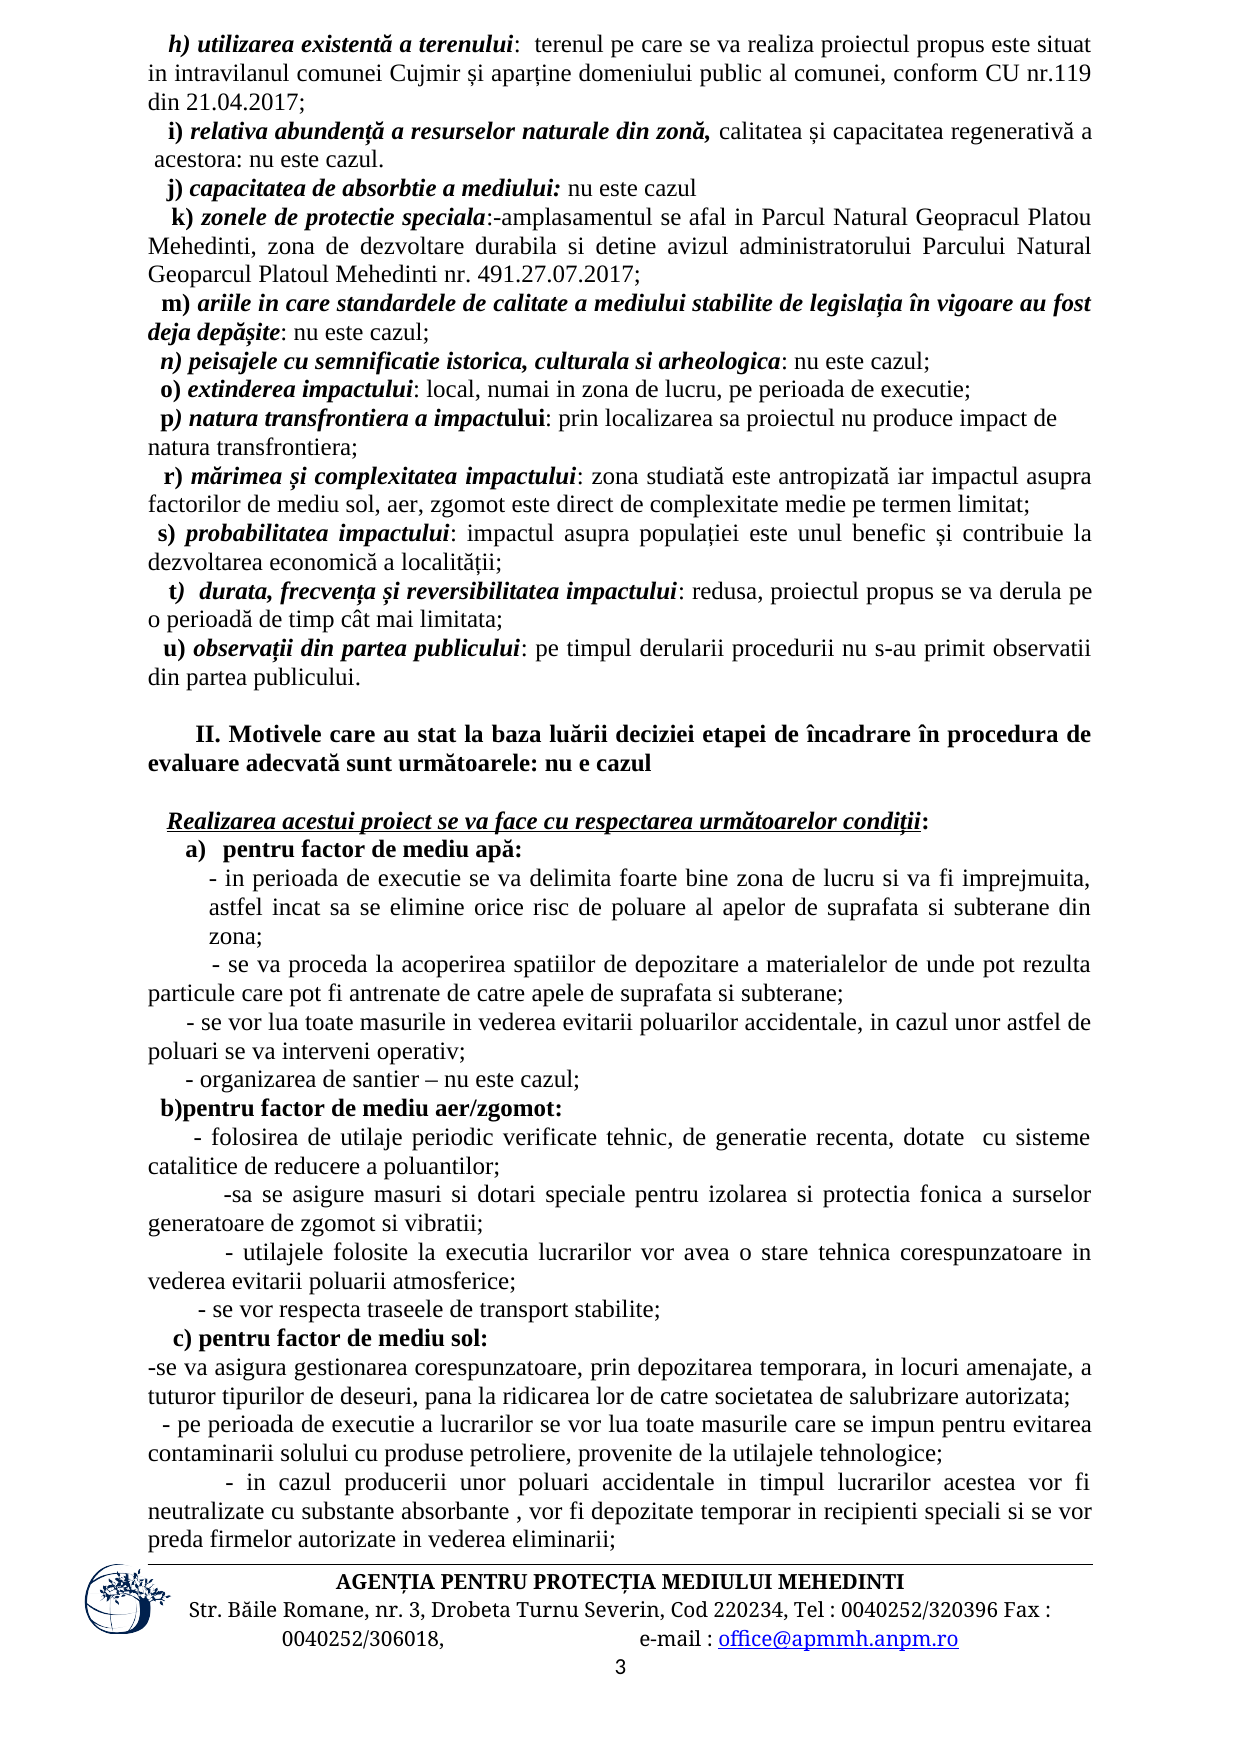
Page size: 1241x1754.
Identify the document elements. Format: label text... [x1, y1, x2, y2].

text - folosirea de utilaje periodic verificate tehnic, de generatie recenta, dotate cu sisteme catalitice de reducere a poluantilor; [148, 1122, 1093, 1179]
text n) peisajele cu semnificatie istorica, culturala si arheologica: nu este cazul; [148, 346, 1093, 374]
text - in cazul producerii unor poluari accidentale in timpul lucrarilor acestea vor fi neutralizate cu substante absorbante , vor fi depozitate temporar in recipienti speciali si se vor preda firmelor autorizate in vederea eliminarii; [148, 1467, 1093, 1553]
text t) durata, frecvența și reversibilitatea impactului: redusa, proiectul propus se va derula pe o perioadă de timp cât mai limitata; [148, 576, 1093, 633]
text h) utilizarea existentă a terenului: terenul pe care se va realiza proiectul propus este situat in intravilanul comunei Cujmir și aparține domeniului public al comunei, conform CU nr.119 din 21.04.2017; [148, 29, 1093, 116]
text - se vor lua toate masurile in vederea evitarii poluarilor accidentale, in cazul unor astfel de poluari se va interveni operativ; [148, 1007, 1093, 1064]
text b)pentru factor de mediu aer/zgomot: [148, 1093, 1093, 1122]
text - utilajele folosite la executia lucrarilor vor avea o stare tehnica corespunzatoare in vederea evitarii poluarii atmosferice; [148, 1237, 1093, 1294]
text u) observații din partea publicului: pe timpul derularii procedurii nu s-au primit observatii din partea publicului. [148, 633, 1093, 691]
text - se vor respecta traseele de transport stabilite; [148, 1294, 1093, 1323]
text k) zonele de protectie speciala:-amplasamentul se afal in Parcul Natural Geopracul Platou Mehedinti, zona de dezvoltare durabila si detine avizul administratorului Parcului Natural Geoparcul Platoul Mehedinti nr. 491.27.07.2017; [148, 202, 1093, 288]
text - organizarea de santier – nu este cazul; [148, 1064, 1093, 1093]
text o) extinderea impactului: local, numai in zona de lucru, pe perioada de executie; [148, 374, 1093, 403]
text c) pentru factor de mediu sol: [148, 1323, 1093, 1352]
text - pe perioada de executie a lucrarilor se vor lua toate masurile care se impun pentru evitarea contaminarii solului cu produse petroliere, provenite de la utilajele tehnologice; [148, 1409, 1093, 1467]
text - se va proceda la acoperirea spatiilor de depozitare a materialelor de unde pot rezulta particule care pot fi antrenate de catre apele de suprafata si subterane; [148, 949, 1093, 1007]
text -sa se asigure masuri si dotari speciale pentru izolarea si protectia fonica a surselor generatoare de zgomot si vibratii; [148, 1179, 1093, 1237]
text p) natura transfrontiera a impactului: prin localizarea sa proiectul nu produce impact de natura transfrontiera; [148, 403, 1093, 461]
list pentru factor de mediu apă: [185, 834, 1093, 863]
text Realizarea acestui proiect se va face cu respectarea următoarelor condiții: [148, 806, 1093, 834]
text s) probabilitatea impactului: impactul asupra populației este unul benefic și contribuie la dezvoltarea economică a localității; [148, 518, 1093, 576]
text -se va asigura gestionarea corespunzatoare, prin depozitarea temporara, in locuri amenajate, a tuturor tipurilor de deseuri, pana la ridicarea lor de catre societatea de salubrizare autorizata; [148, 1352, 1093, 1409]
text - in perioada de executie se va delimita foarte bine zona de lucru si va fi imprejmuita, astfel incat sa se elimine orice risc de poluare al apelor de suprafata si subterane din zona; [208, 863, 1093, 949]
text i) relativa abundență a resurselor naturale din zonă, calitatea și capacitatea regenerativă a acestora: nu este cazul. [154, 116, 1093, 173]
text j) capacitatea de absorbtie a mediului: nu este cazul [148, 173, 1093, 202]
text II. Motivele care au stat la baza luării deciziei etapei de încadrare în procedura de evaluare adecvată sunt următoarele: nu e cazul [148, 719, 1093, 777]
text r) mărimea și complexitatea impactului: zona studiată este antropizată iar impactul asupra factorilor de mediu sol, aer, zgomot este direct de complexitate medie pe termen limitat; [148, 461, 1093, 518]
text m) ariile in care standardele de calitate a mediului stabilite de legislația în vigoare au fost deja depășite: nu este cazul; [148, 288, 1093, 346]
